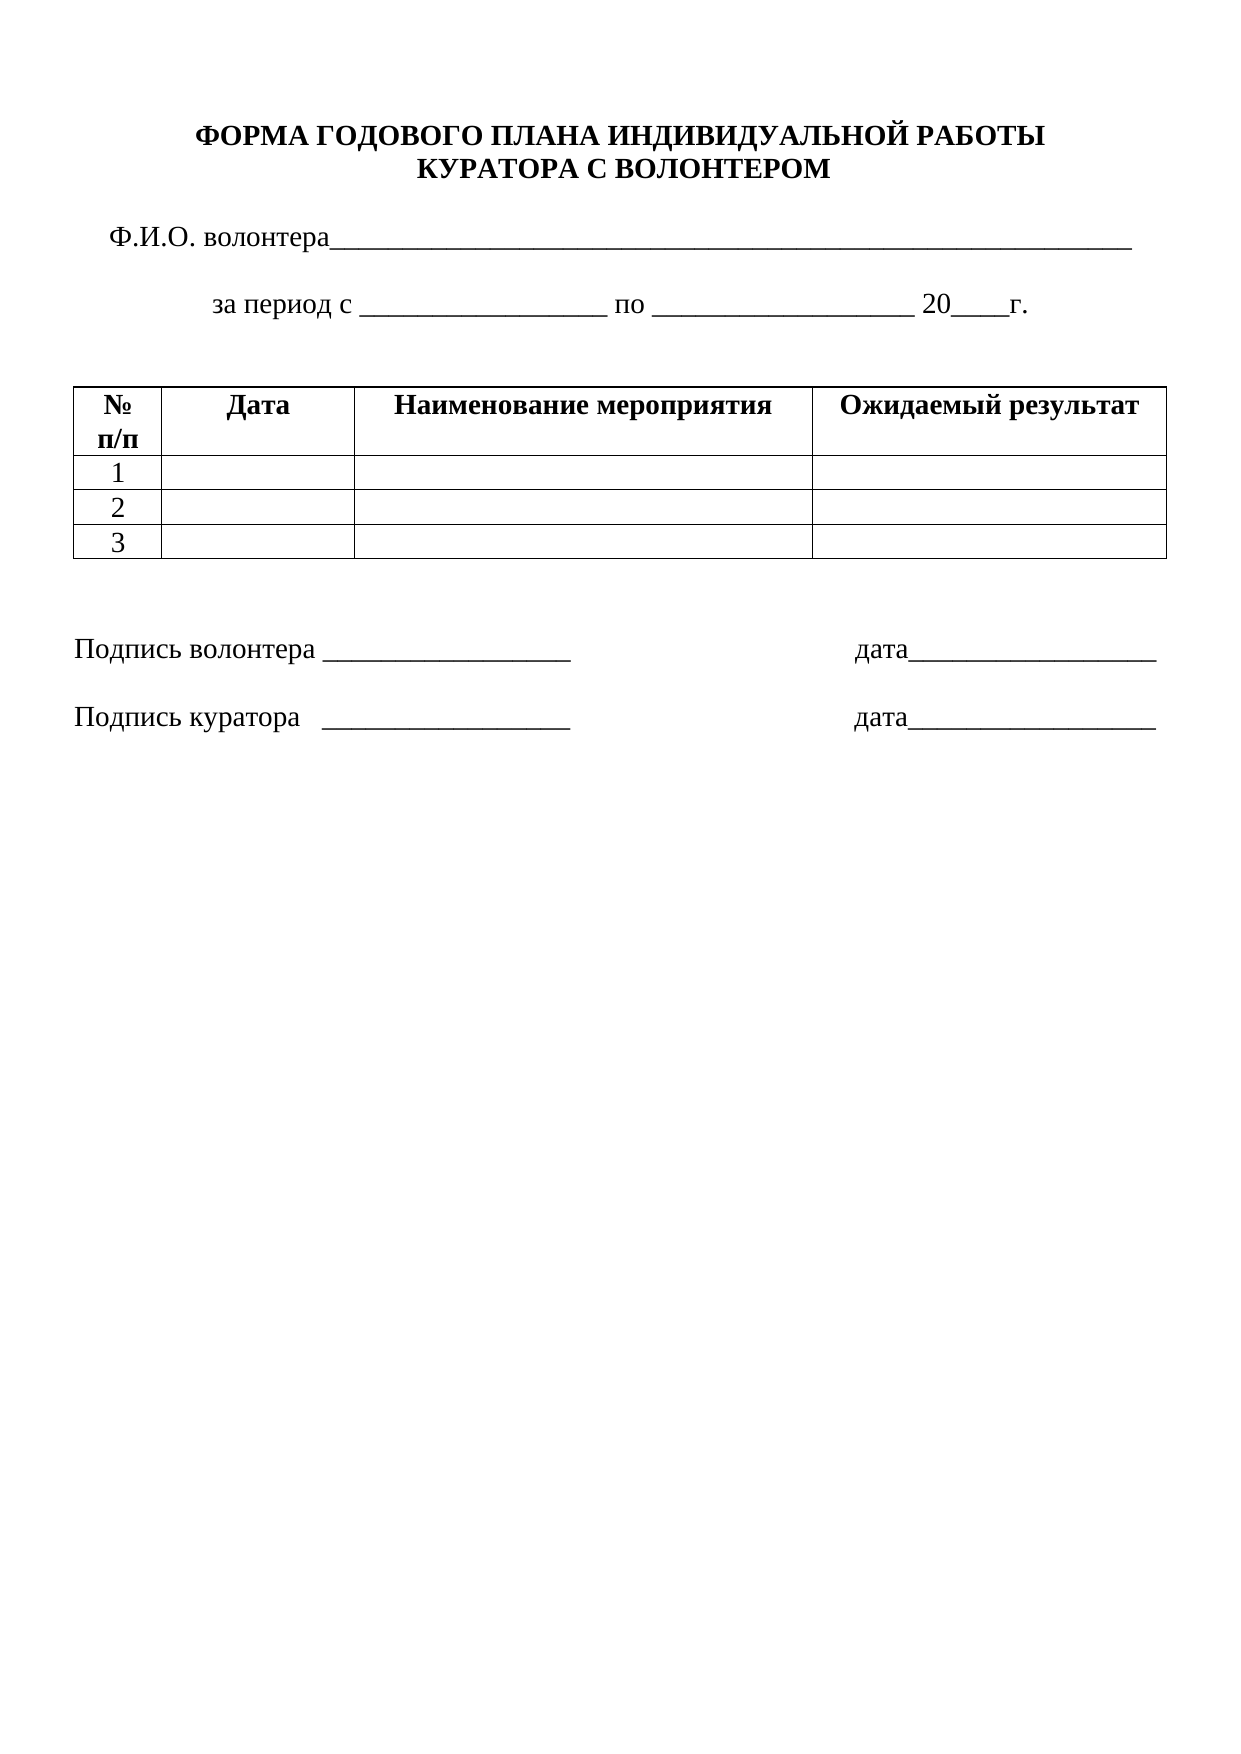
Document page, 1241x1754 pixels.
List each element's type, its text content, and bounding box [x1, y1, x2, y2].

table_cell 2 [74, 490, 161, 524]
text ФОРМА ГОДОВОГО ПЛАНА ИНДИВИДУАЛЬНОЙ РАБОТЫ [74, 118, 1167, 152]
table_header Дата [162, 388, 354, 454]
table_cell [162, 525, 354, 558]
text Ф.И.О. волонтера_______________________________________________________ [74, 219, 1167, 252]
table_cell [162, 456, 354, 489]
table_cell [813, 525, 1166, 558]
table_header Ожидаемый результат [813, 388, 1166, 454]
table_cell [813, 456, 1166, 489]
table_header Наименование мероприятия [355, 388, 812, 454]
table_cell 3 [74, 525, 161, 558]
text за период с _________________ по __________________ 20____г. [74, 286, 1167, 319]
table_cell [355, 525, 812, 558]
table_cell [813, 490, 1166, 524]
table_cell 1 [74, 456, 161, 489]
text Подпись волонтера _________________ дата_________________ [74, 632, 1167, 665]
text КУРАТОРА С ВОЛОНТЕРОМ [74, 152, 1167, 185]
text Подпись куратора _________________ дата_________________ [74, 699, 1167, 732]
table_header № п/п [74, 388, 161, 454]
table_cell [162, 490, 354, 524]
table_cell [355, 490, 812, 524]
table_cell [355, 456, 812, 489]
